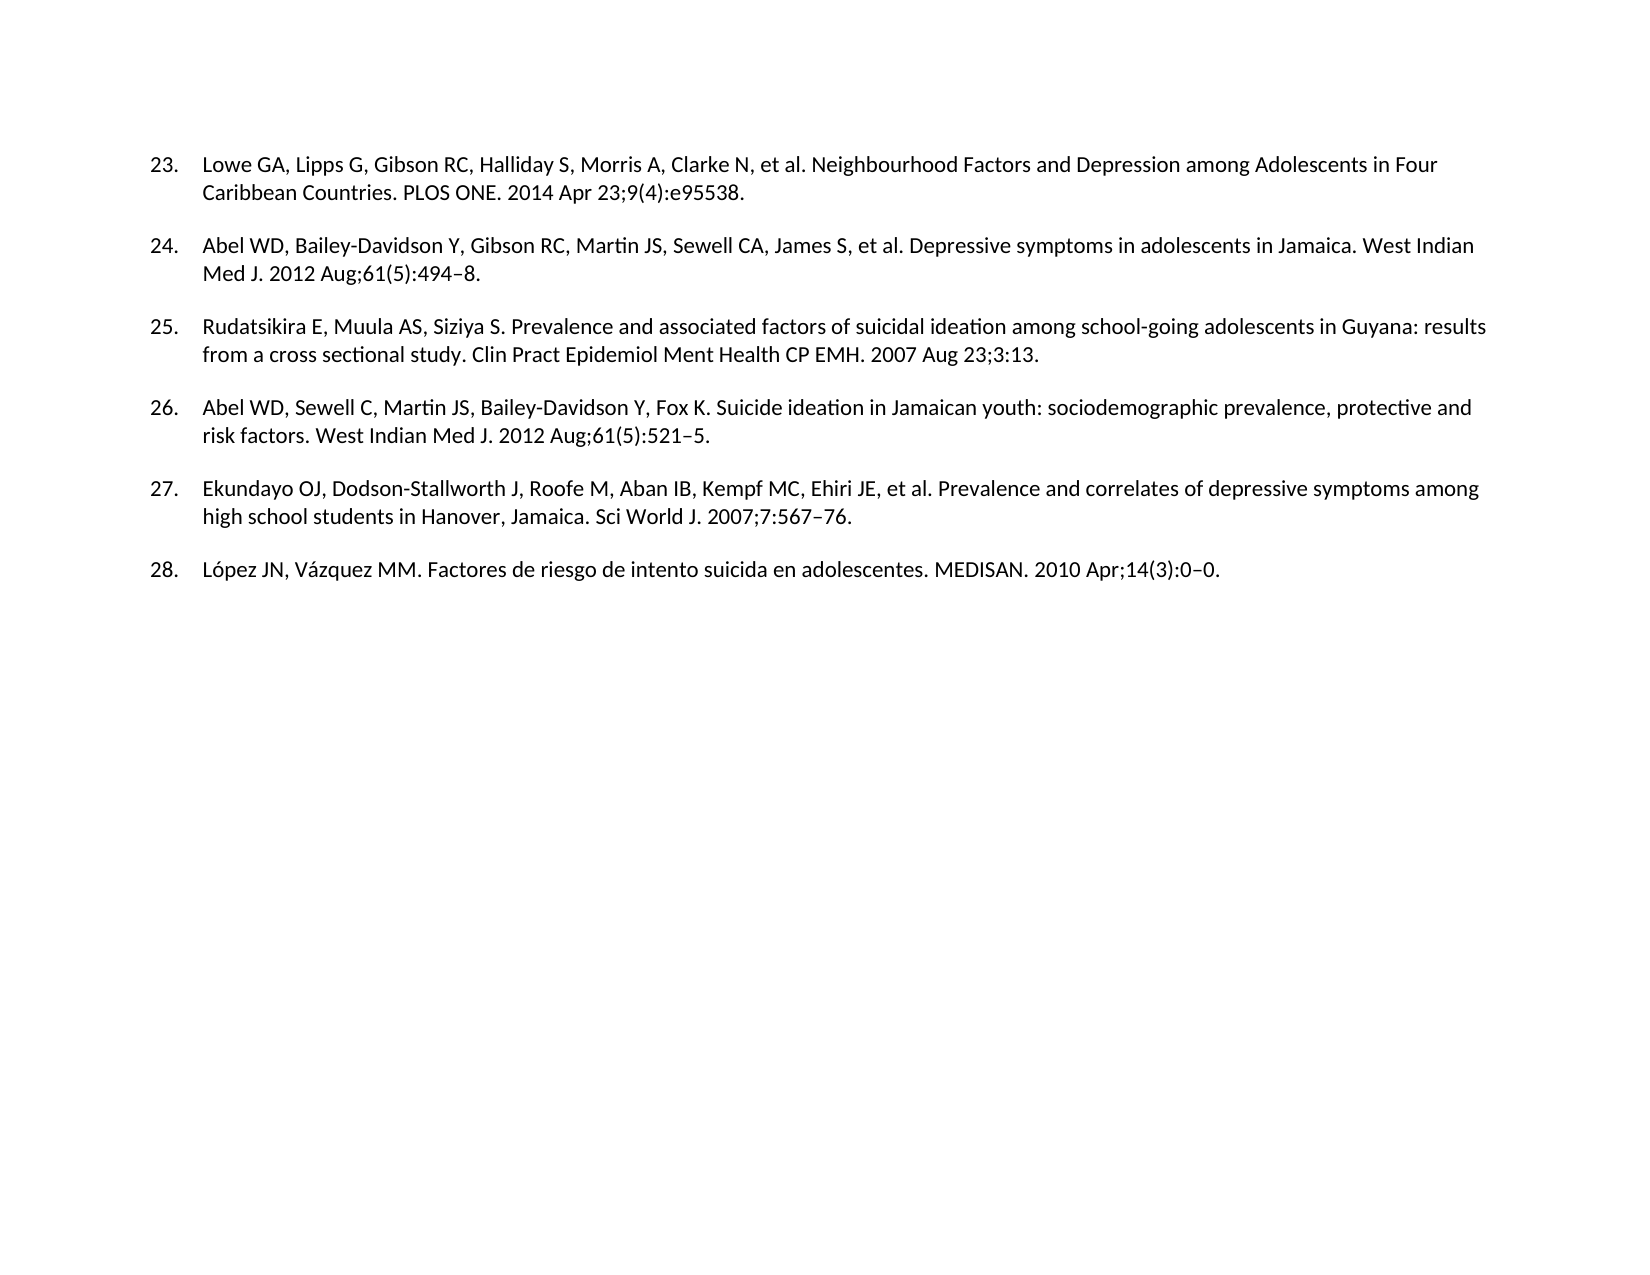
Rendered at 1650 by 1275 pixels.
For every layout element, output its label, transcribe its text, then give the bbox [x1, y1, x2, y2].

text 24. Abel WD, Bailey-Davidson Y, Gibson RC, Martin JS, Sewell CA, James S, et al. Depressive symptoms in adolescents in Jamaica. West Indian Med J. 2012 Aug;61(5):494–8. [150, 231, 1500, 287]
text 27. Ekundayo OJ, Dodson-Stallworth J, Roofe M, Aban IB, Kempf MC, Ehiri JE, et al. Prevalence and correlates of depressive symptoms among high school students in Hanover, Jamaica. Sci World J. 2007;7:567–76. [150, 474, 1500, 530]
text 23. Lowe GA, Lipps G, Gibson RC, Halliday S, Morris A, Clarke N, et al. Neighbourhood Factors and Depression among Adolescents in Four Caribbean Countries. PLOS ONE. 2014 Apr 23;9(4):e95538. [150, 150, 1500, 206]
text 25. Rudatsikira E, Muula AS, Siziya S. Prevalence and associated factors of suicidal ideation among school-going adolescents in Guyana: results from a cross sectional study. Clin Pract Epidemiol Ment Health CP EMH. 2007 Aug 23;3:13. [150, 312, 1500, 368]
text 28. López JN, Vázquez MM. Factores de riesgo de intento suicida en adolescentes. MEDISAN. 2010 Apr;14(3):0–0. [150, 555, 1500, 583]
text 26. Abel WD, Sewell C, Martin JS, Bailey-Davidson Y, Fox K. Suicide ideation in Jamaican youth: sociodemographic prevalence, protective and risk factors. West Indian Med J. 2012 Aug;61(5):521–5. [150, 393, 1500, 449]
